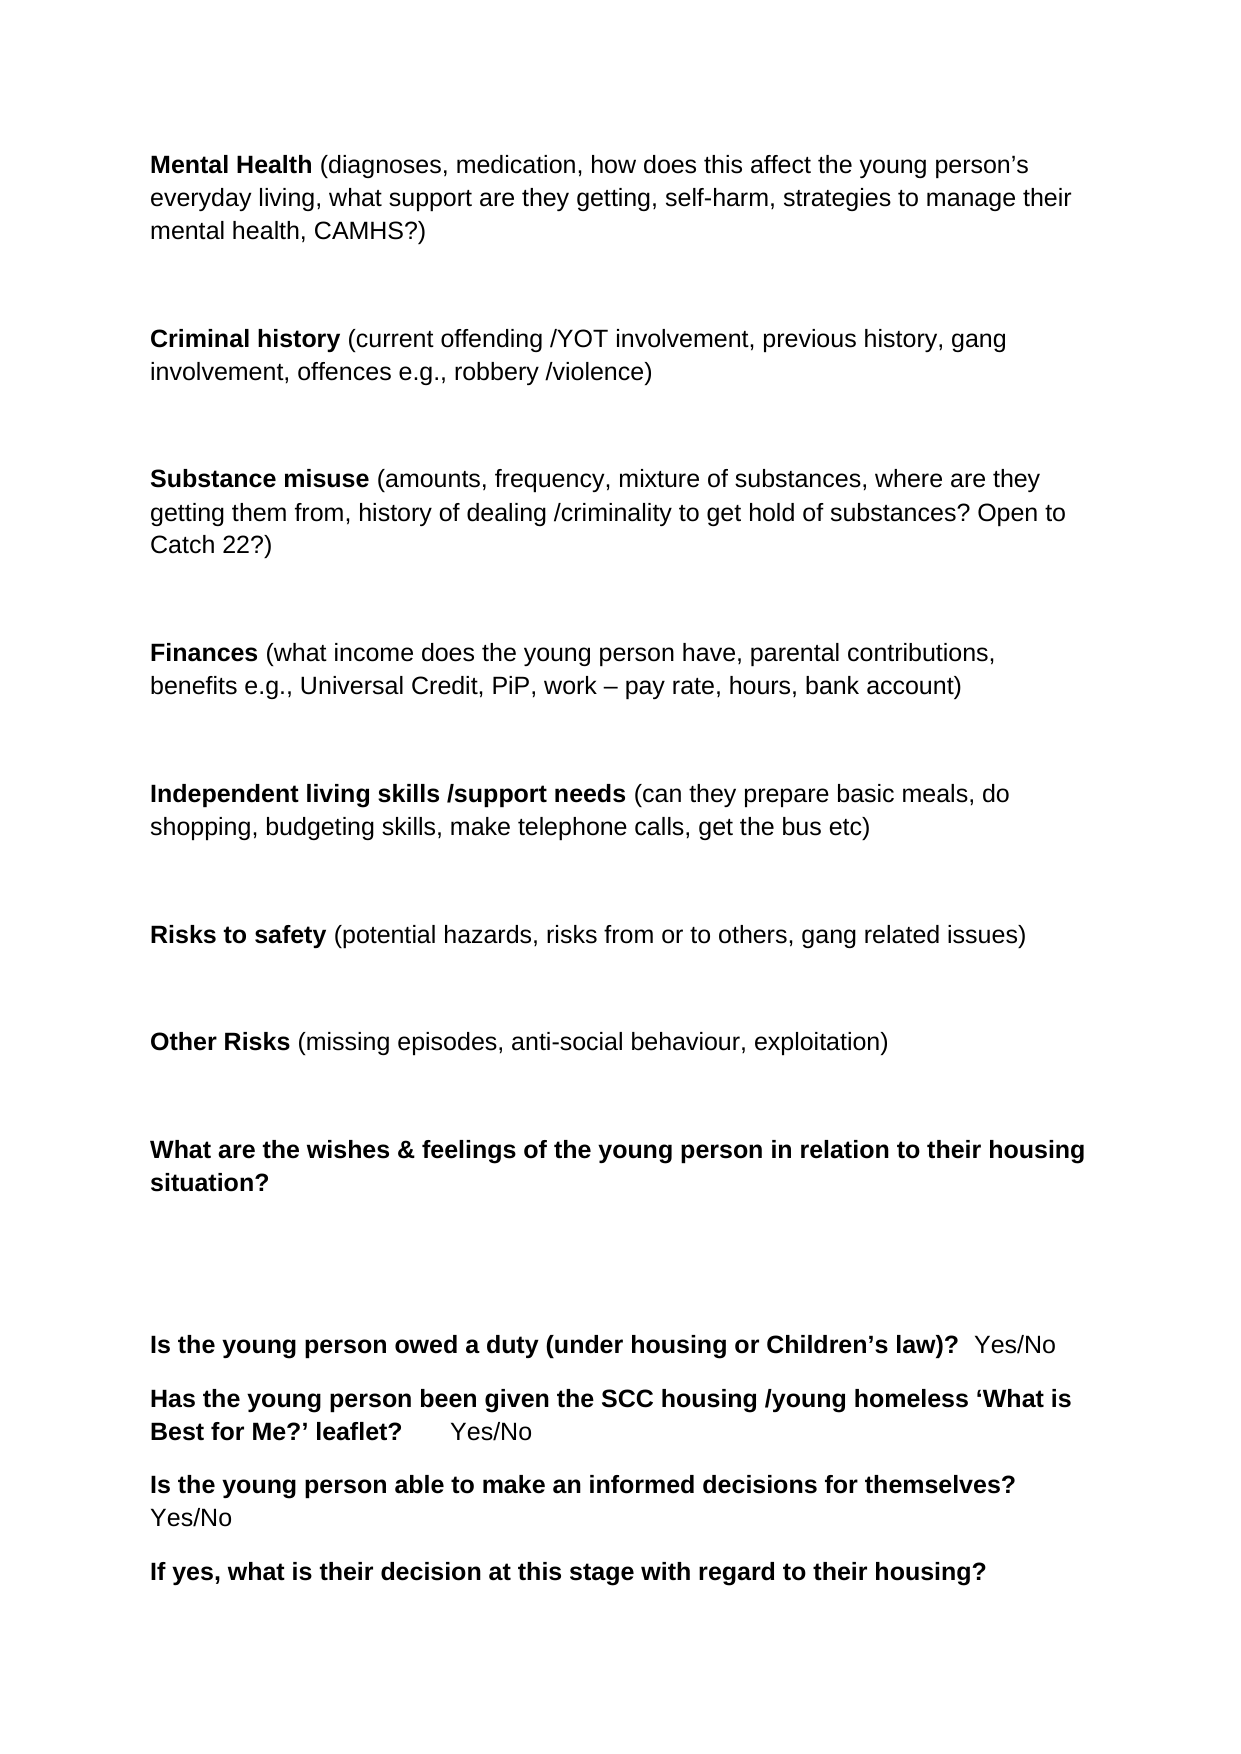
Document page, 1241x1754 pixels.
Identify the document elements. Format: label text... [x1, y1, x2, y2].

text Other Risks (missing episodes, anti-social behaviour, exploitation) [150, 1027, 1090, 1056]
text Is the young person able to make an informed decisions for themselves? Yes/No [150, 1470, 1090, 1532]
text Independent living skills /support needs (can they prepare basic meals, do shopping, budgeting skills, make telephone calls, get the bus etc) [150, 779, 1090, 841]
text Finances (what income does the young person have, parental contributions, benefits e.g., Universal Credit, PiP, work – pay rate, hours, bank account) [150, 638, 1090, 700]
text Mental Health (diagnoses, medication, how does this affect the young person’s everyday living, what support are they getting, self-harm, strategies to manage their mental health, CAMHS?) [150, 150, 1090, 245]
text Is the young person owed a duty (under housing or Children’s law)? Yes/No [150, 1330, 1090, 1358]
text Risks to safety (potential hazards, risks from or to others, gang related issues) [150, 920, 1090, 948]
text What are the wishes & feelings of the young person in relation to their housing situation? [150, 1135, 1090, 1197]
text Has the young person been given the SCC housing /young homeless ‘What is Best for Me?’ leaflet? Yes/No [150, 1383, 1090, 1445]
text If yes, what is their decision at this stage with regard to their housing? [150, 1557, 1090, 1586]
text Criminal history (current offending /YOT involvement, previous history, gang involvement, offences e.g., robbery /violence) [150, 324, 1090, 386]
text Substance misuse (amounts, frequency, mixture of substances, where are they getting them from, history of dealing /criminality to get hold of substances? Open to Catch 22?) [150, 464, 1090, 559]
